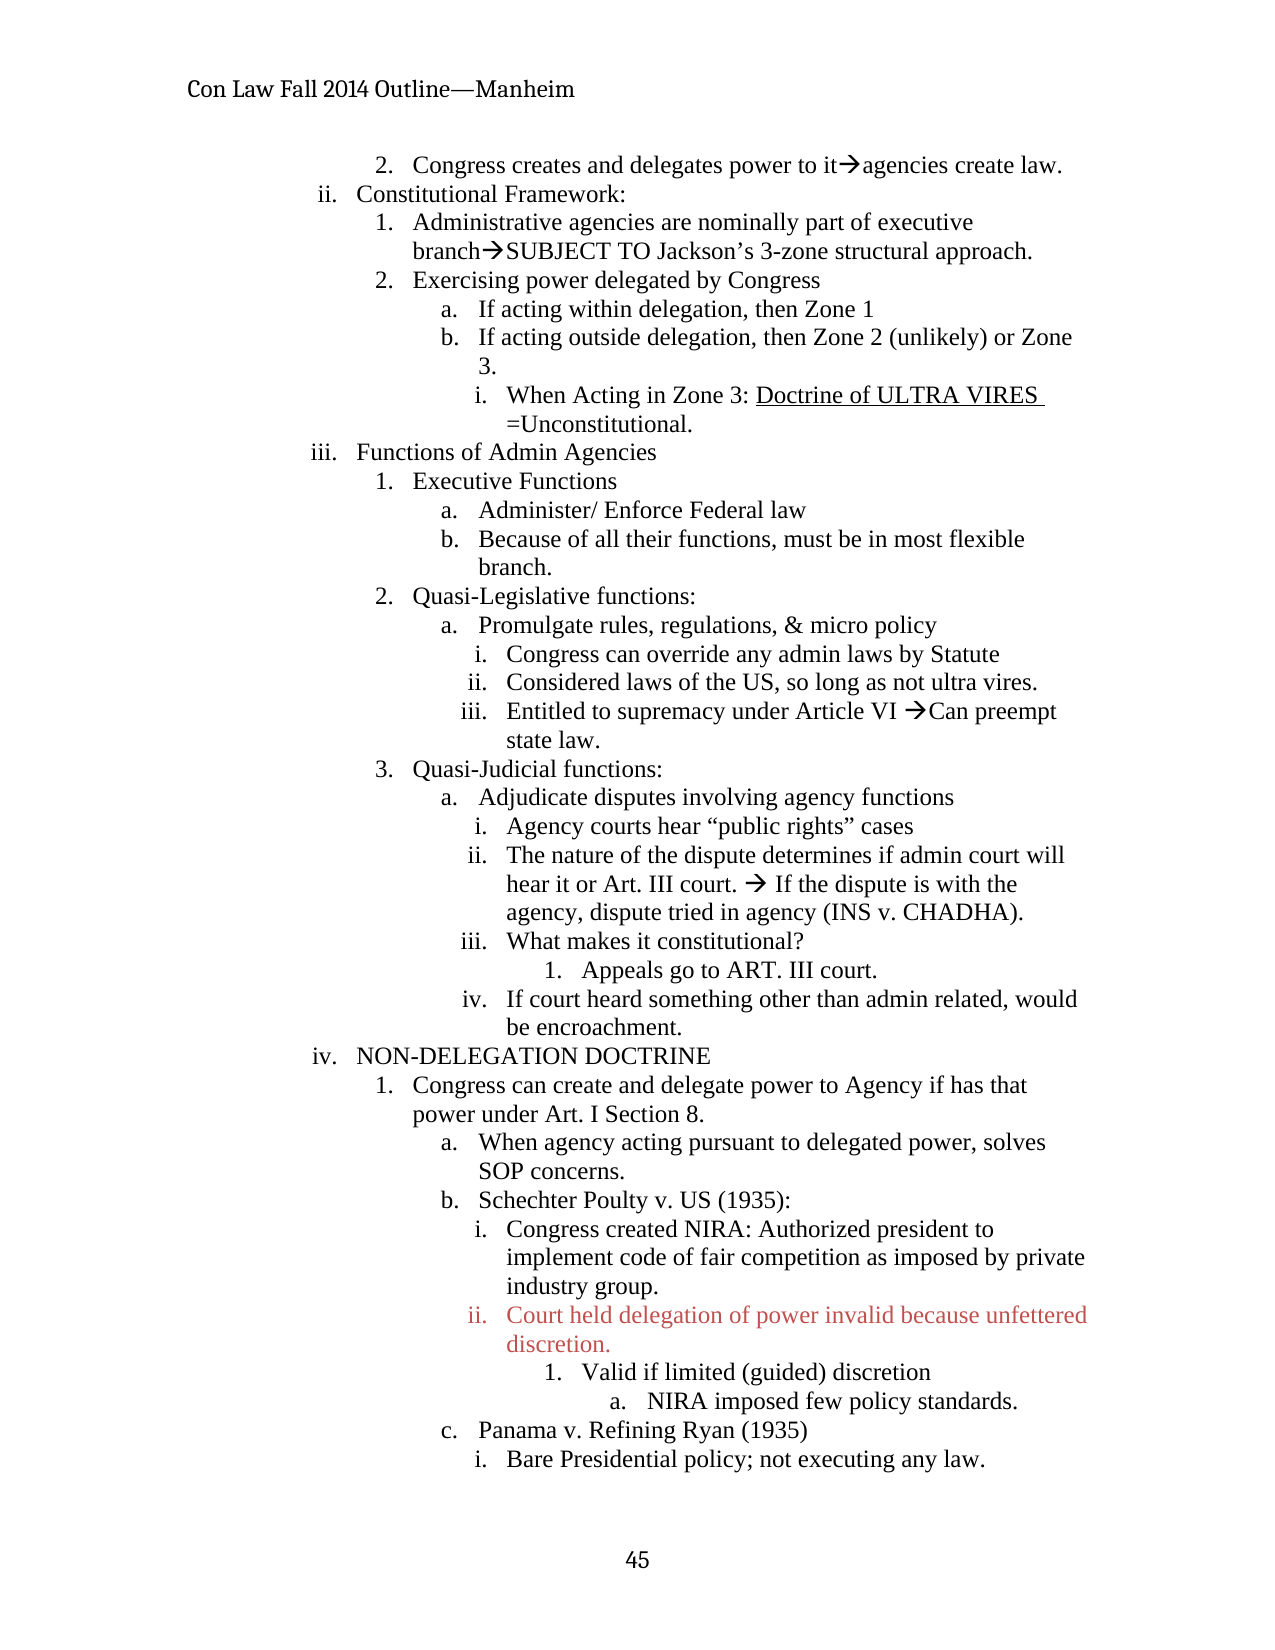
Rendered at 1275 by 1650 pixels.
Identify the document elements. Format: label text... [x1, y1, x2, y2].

list Executive Functions [375, 466, 1087, 495]
list Because of all their functions, must be in most flexible branch. [441, 524, 1087, 581]
list The nature of the dispute determines if admin court will hear it or Art. III court. If the dispute is with the agency, dispute tried in agency (INS v. CHADHA). [487, 840, 1087, 926]
list Promulgate rules, regulations, & micro policy [441, 610, 1087, 639]
list When Acting in Zone 3: Doctrine of ULTRA VIRES =Unconstitutional. [487, 380, 1087, 437]
list Administer/ Enforce Federal law [441, 495, 1087, 524]
list Panama v. Refining Ryan (1935) [441, 1415, 1087, 1444]
list Congress can override any admin laws by Statute [487, 639, 1087, 667]
list Functions of Admin Agencies [337, 437, 1087, 466]
list Constitutional Framework: [337, 179, 1087, 207]
list Bare Presidential policy; not executing any law. [487, 1444, 1087, 1472]
list Court held delegation of power invalid because unfettered discretion. [487, 1300, 1087, 1357]
list Entitled to supremacy under Article VI Can preempt state law. [487, 696, 1087, 754]
list What makes it constitutional? [487, 926, 1087, 955]
list NIRA imposed few policy standards. [609, 1386, 1087, 1415]
list If acting outside delegation, then Zone 2 (unlikely) or Zone 3. [441, 322, 1087, 380]
list Quasi-Legislative functions: [375, 581, 1087, 610]
list Schechter Poulty v. US (1935): [441, 1185, 1087, 1214]
list Exercising power delegated by Congress [375, 265, 1087, 294]
list If acting within delegation, then Zone 1 [441, 294, 1087, 322]
list Agency courts hear “public rights” cases [487, 811, 1087, 840]
list Congress can create and delegate power to Agency if has that power under Art. I Section 8. [375, 1070, 1087, 1127]
list Congress creates and delegates power to itagencies create law. [375, 150, 1087, 179]
list Valid if limited (guided) discretion [544, 1357, 1087, 1386]
list When agency acting pursuant to delegated power, solves SOP concerns. [441, 1127, 1087, 1185]
list NON-DELEGATION DOCTRINE [337, 1041, 1087, 1070]
list Congress created NIRA: Authorized president to implement code of fair competition as imposed by private industry group. [487, 1214, 1087, 1300]
list Adjudicate disputes involving agency functions [441, 782, 1087, 811]
list Considered laws of the US, so long as not ultra vires. [487, 667, 1087, 696]
list If court heard something other than admin related, would be encroachment. [487, 984, 1087, 1041]
list Appeals go to ART. III court. [544, 955, 1087, 984]
list Quasi-Judicial functions: [375, 754, 1087, 782]
list Administrative agencies are nominally part of executive branchSUBJECT TO Jackson’s 3-zone structural approach. [375, 207, 1087, 265]
